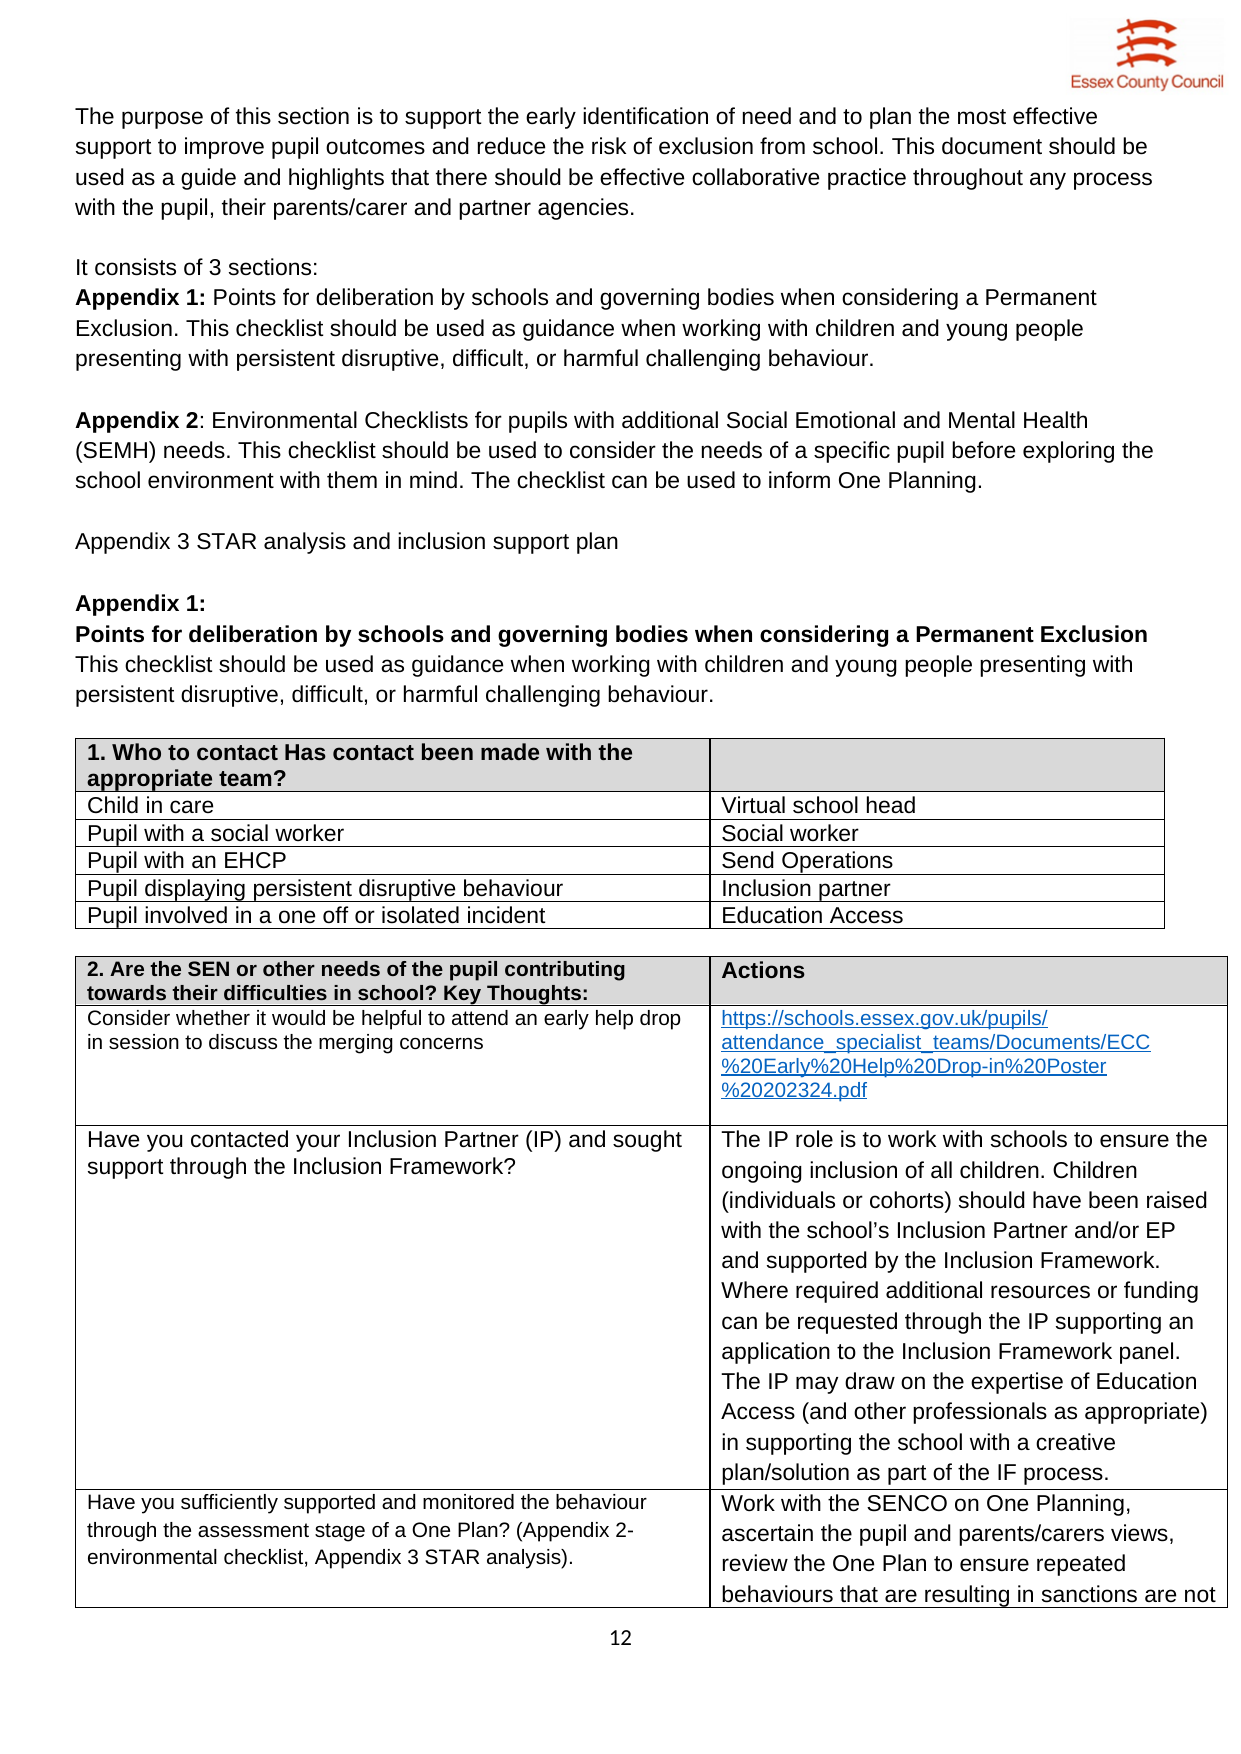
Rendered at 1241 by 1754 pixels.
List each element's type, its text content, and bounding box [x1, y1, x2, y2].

text This checklist should be used as guidance when working with children and young people presenting with persistent disruptive, difficult, or harmful challenging behaviour. [75, 651, 1165, 707]
text It consists of 3 sections: [75, 254, 1165, 280]
table_cell Pupil involved in a one off or isolated incident [76, 902, 709, 928]
table_cell Child in care [76, 792, 709, 819]
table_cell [76, 1490, 709, 1607]
text Appendix 2: Environmental Checklists for pupils with additional Social Emotional and Mental Health (SEMH) needs. This checklist should be used to consider the needs of a specific pupil before exploring the school environment with them in mind. The checklist can be used to inform One Planning. [75, 407, 1165, 494]
picture [1065, 7, 1229, 105]
table_header [711, 739, 1164, 791]
table_cell Social worker [711, 820, 1164, 846]
table_cell Have you contacted your Inclusion Partner (IP) and sought support through the Inclusion Framework? [76, 1126, 709, 1489]
table_cell Pupil displaying persistent disruptive behaviour [76, 875, 709, 901]
table_cell Education Access [711, 902, 1164, 928]
subtitle Appendix 1: [75, 590, 1165, 617]
table_cell Inclusion partner [711, 875, 1164, 901]
table_header 1. Who to contact Has contact been made with the appropriate team? [76, 739, 709, 791]
subtitle Points for deliberation by schools and governing bodies when considering a Permanent Exclusion [75, 621, 1165, 647]
table_cell https://schools.essex.gov.uk/pupils/attendance_specialist_teams/Documents/ECC%20Early%20Help%20Drop-in%20Poster%20202324.pdf [711, 1006, 1227, 1125]
table_cell Pupil with a social worker [76, 820, 709, 846]
table_cell Pupil with an EHCP [76, 847, 709, 873]
text Appendix 3 STAR analysis and inclusion support plan [75, 528, 1165, 554]
table_cell Consider whether it would be helpful to attend an early help drop in session to discuss the merging concerns [76, 1006, 709, 1125]
table_cell Send Operations [711, 847, 1164, 873]
table_cell Virtual school head [711, 792, 1164, 819]
table_header 2. Are the SEN or other needs of the pupil contributing towards their difficulties in school? Key Thoughts: [76, 957, 709, 1004]
table_header Actions [711, 957, 1227, 1004]
text The purpose of this section is to support the early identification of need and to plan the most effective support to improve pupil outcomes and reduce the risk of exclusion from school. This document should be used as a guide and highlights that there should be effective collaborative practice throughout any process with the pupil, their parents/carer and partner agencies. [75, 103, 1165, 220]
subtitle Appendix 1: Points for deliberation by schools and governing bodies when considering a Permanent Exclusion. This checklist should be used as guidance when working with children and young people presenting with persistent disruptive, difficult, or harmful challenging behaviour. [75, 284, 1165, 371]
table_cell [711, 1490, 1227, 1607]
table_cell The IP role is to work with schools to ensure the ongoing inclusion of all children. Children (individuals or cohorts) should have been raised with the school’s Inclusion Partner and/or EP and supported by the Inclusion Framework. Where required additional resources or funding can be requested through the IP supporting an application to the Inclusion Framework panel. The IP may draw on the expertise of Education Access (and other professionals as appropriate) in supporting the school with a creative plan/solution as part of the IF process. [711, 1126, 1227, 1489]
